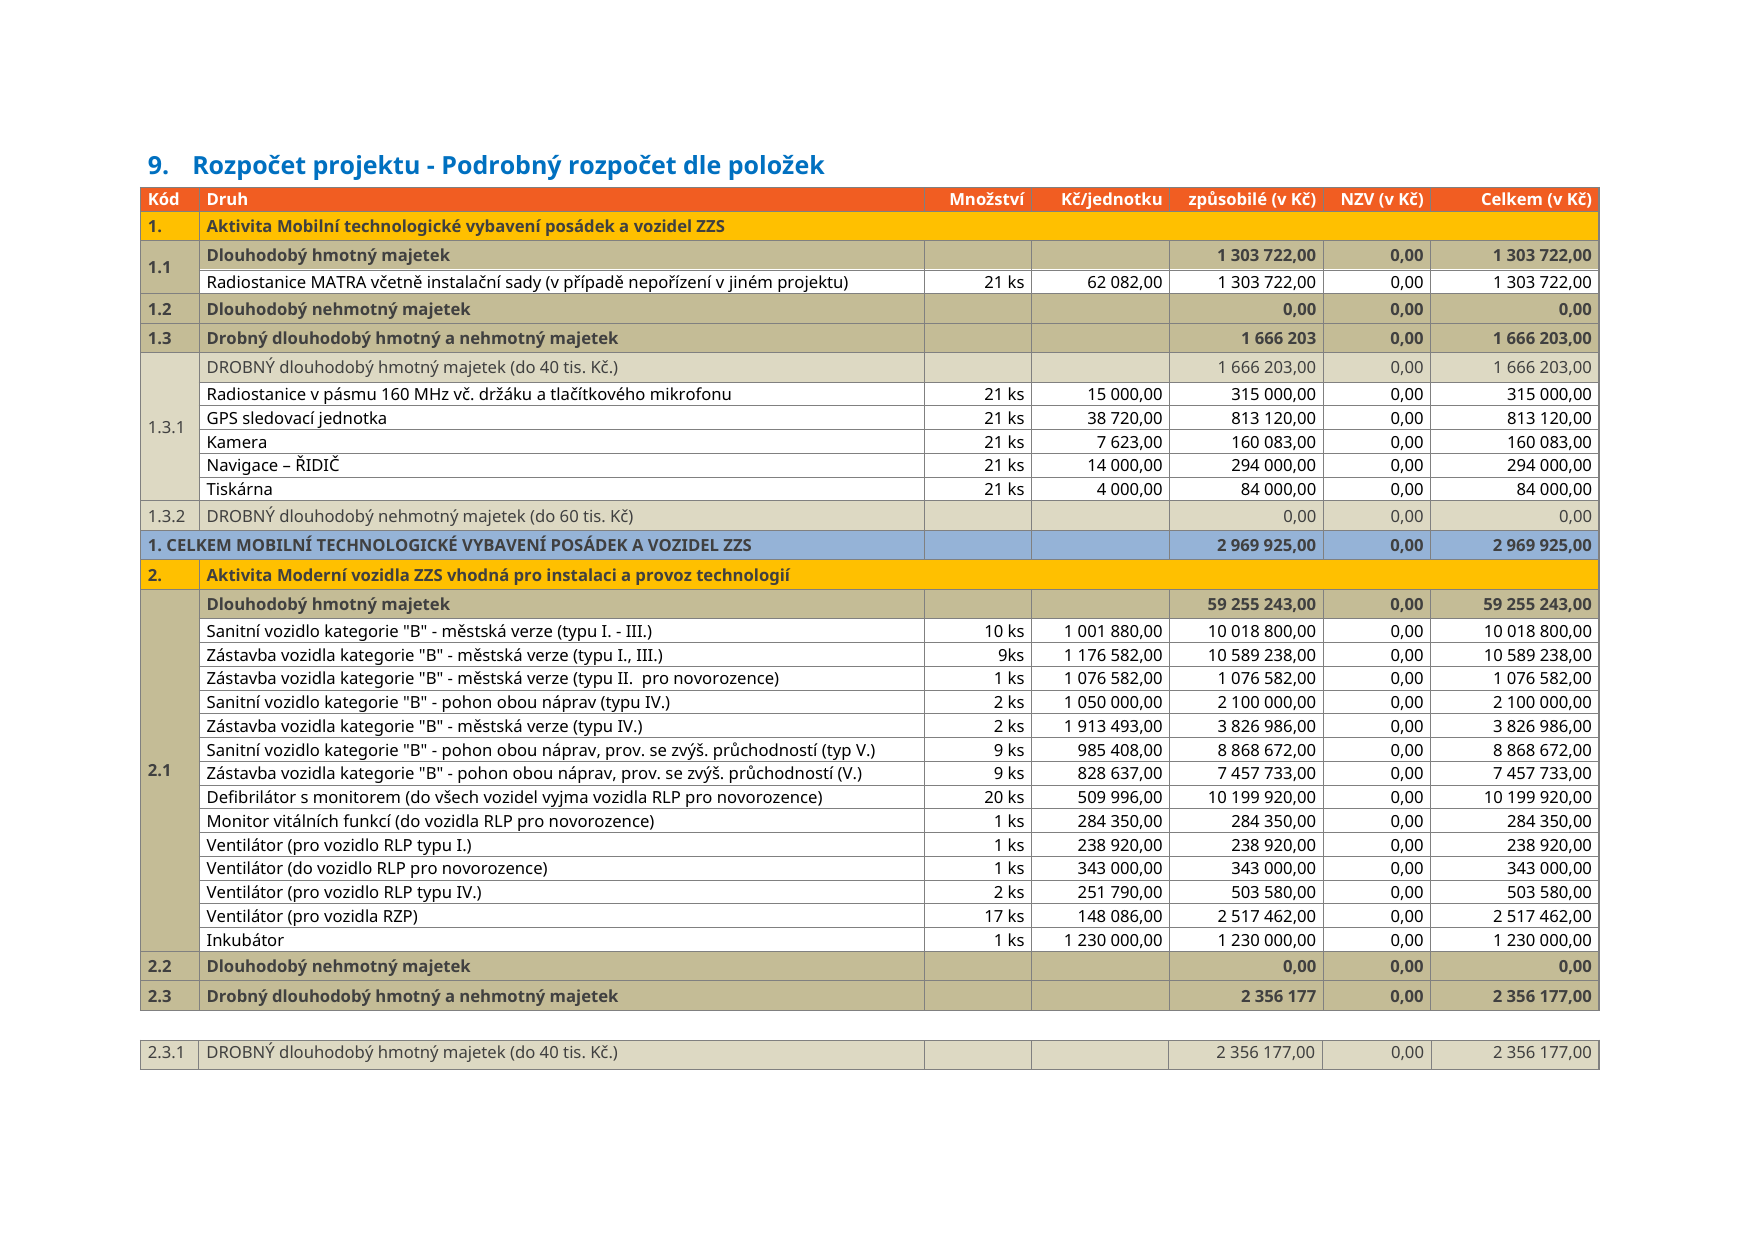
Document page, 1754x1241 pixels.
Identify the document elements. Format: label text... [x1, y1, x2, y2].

table_header 2.3.1 [141, 1041, 198, 1069]
table_cell 0,00 [1324, 786, 1430, 808]
table_cell 10 ks [925, 619, 1031, 642]
table_cell Tiskárna [200, 478, 924, 500]
table_cell 2.2 [141, 952, 199, 980]
table_cell Defibrilátor s monitorem (do všech vozidel vyjma vozidla RLP pro novorozence) [200, 786, 924, 808]
table_cell 0,00 [1324, 714, 1430, 737]
table_header Kód [141, 188, 199, 211]
table_cell 1 303 722,00 [1431, 271, 1598, 293]
table_cell 2 517 462,00 [1431, 904, 1598, 927]
table_cell Sanitní vozidlo kategorie "B" - pohon obou náprav, prov. se zvýš. průchodností (typ V.) [200, 738, 924, 761]
table_header [1032, 1041, 1168, 1069]
table_header Druh [200, 188, 924, 211]
table_cell Zástavba vozidla kategorie "B" - městská verze (typu IV.) [200, 714, 924, 737]
table_cell 21 ks [925, 383, 1031, 405]
table_cell 84 000,00 [1170, 478, 1323, 500]
table_cell 2. [141, 560, 199, 589]
table_cell 284 350,00 [1431, 809, 1598, 832]
table_cell 1. [141, 212, 199, 240]
table_cell 1. CELKEM MOBILNÍ TECHNOLOGICKÉ VYBAVENÍ POSÁDEK A VOZIDEL ZZS [141, 531, 924, 559]
table_cell [925, 353, 1031, 382]
table_cell 7 457 733,00 [1431, 762, 1598, 784]
table_cell 1 050 000,00 [1032, 691, 1169, 713]
table_cell [925, 952, 1031, 980]
table_cell [1032, 501, 1169, 530]
table_cell Ventilátor (pro vozidla RZP) [200, 904, 924, 927]
table_cell [925, 981, 1031, 1010]
table_cell 21 ks [925, 406, 1031, 429]
table_cell 0,00 [1431, 501, 1598, 530]
table_cell 84 000,00 [1431, 478, 1598, 500]
table_cell 15 000,00 [1032, 383, 1169, 405]
table_cell 343 000,00 [1431, 857, 1598, 879]
table_cell 9 ks [925, 762, 1031, 784]
table_cell DROBNÝ dlouhodobý nehmotný majetek (do 60 tis. Kč) [200, 501, 924, 530]
table_cell 59 255 243,00 [1170, 590, 1323, 618]
table_cell 251 790,00 [1032, 881, 1169, 903]
table_cell 1 ks [925, 667, 1031, 689]
table_cell 1 230 000,00 [1032, 928, 1169, 951]
table_cell Zástavba vozidla kategorie "B" - pohon obou náprav, prov. se zvýš. průchodností (V.) [200, 762, 924, 784]
table_cell 0,00 [1324, 478, 1430, 500]
table_cell 0,00 [1324, 881, 1430, 903]
table_cell [1323, 212, 1431, 240]
table_cell 2 ks [925, 714, 1031, 737]
table_cell 1 230 000,00 [1170, 928, 1323, 951]
table_cell 828 637,00 [1032, 762, 1169, 784]
table_cell [1032, 294, 1169, 323]
table_cell [1032, 952, 1169, 980]
table_cell [1431, 212, 1598, 240]
table_cell 0,00 [1170, 501, 1323, 530]
table_cell 17 ks [925, 904, 1031, 927]
table_cell Kamera [200, 430, 924, 453]
table_cell 7 457 733,00 [1170, 762, 1323, 784]
table_cell 8 868 672,00 [1431, 738, 1598, 761]
table_cell [1032, 981, 1169, 1010]
table_cell 238 920,00 [1032, 833, 1169, 856]
table_cell [925, 531, 1031, 559]
table_cell 315 000,00 [1170, 383, 1323, 405]
table_cell 2.3 [141, 981, 199, 1010]
table_cell 3 826 986,00 [1431, 714, 1598, 737]
table_cell Dlouhodobý nehmotný majetek [200, 952, 924, 980]
table_cell 1.3.2 [141, 501, 199, 530]
table_cell 1 666 203,00 [1431, 353, 1598, 382]
table_header způsobilé (v Kč) [1170, 188, 1323, 211]
table_cell 1 ks [925, 809, 1031, 832]
table_cell 2 ks [925, 881, 1031, 903]
table_cell [1032, 241, 1169, 269]
table_cell 813 120,00 [1431, 406, 1598, 429]
table_cell Drobný dlouhodobý hmotný a nehmotný majetek [200, 981, 924, 1010]
table_cell 10 199 920,00 [1170, 786, 1323, 808]
table_cell 7 623,00 [1032, 430, 1169, 453]
table_cell 2 356 177,00 [1431, 981, 1598, 1010]
table_cell 238 920,00 [1170, 833, 1323, 856]
table_cell 1 076 582,00 [1170, 667, 1323, 689]
table_cell 0,00 [1324, 619, 1430, 642]
table_cell 0,00 [1431, 952, 1598, 980]
table_cell 0,00 [1324, 981, 1430, 1010]
table_cell 1 230 000,00 [1431, 928, 1598, 951]
table_cell 8 868 672,00 [1170, 738, 1323, 761]
table_cell 21 ks [925, 271, 1031, 293]
table_cell 2.1 [141, 590, 199, 951]
table_cell [1032, 590, 1169, 618]
table_cell 0,00 [1324, 294, 1430, 323]
table_cell 10 589 238,00 [1170, 643, 1323, 666]
table_cell 0,00 [1324, 809, 1430, 832]
table_cell 160 083,00 [1170, 430, 1323, 453]
table_cell Aktivita Mobilní technologické vybavení posádek a vozidel ZZS [200, 212, 924, 240]
table_cell 294 000,00 [1431, 454, 1598, 477]
table_cell 148 086,00 [1032, 904, 1169, 927]
table_cell 0,00 [1324, 501, 1430, 530]
table_cell 0,00 [1170, 294, 1323, 323]
table_cell 0,00 [1324, 353, 1430, 382]
table_cell 2 ks [925, 691, 1031, 713]
table_cell Radiostanice v pásmu 160 MHz vč. držáku a tlačítkového mikrofonu [200, 383, 924, 405]
table_cell 0,00 [1324, 857, 1430, 879]
table_cell [924, 560, 1032, 589]
table_cell 1 666 203,00 [1431, 324, 1598, 352]
table_cell 0,00 [1431, 294, 1598, 323]
table_cell [1032, 324, 1169, 352]
table_cell [1170, 560, 1323, 589]
table_cell 2 969 925,00 [1170, 531, 1323, 559]
table_cell 1.3.1 [141, 353, 199, 500]
table_header Kč/jednotku [1032, 188, 1169, 211]
table_cell 1 303 722,00 [1170, 271, 1323, 293]
table_cell 0,00 [1324, 590, 1430, 618]
table_cell 1.2 [141, 294, 199, 323]
table_cell [1032, 212, 1170, 240]
table_cell 0,00 [1324, 241, 1430, 269]
table_cell 1 303 722,00 [1170, 241, 1323, 269]
table_cell 2 100 000,00 [1431, 691, 1598, 713]
table_cell Ventilátor (pro vozidlo RLP typu I.) [200, 833, 924, 856]
table_cell Zástavba vozidla kategorie "B" - městská verze (typu II. pro novorozence) [200, 667, 924, 689]
table_cell 0,00 [1324, 738, 1430, 761]
table_cell Sanitní vozidlo kategorie "B" - pohon obou náprav (typu IV.) [200, 691, 924, 713]
table_cell 284 350,00 [1032, 809, 1169, 832]
table_cell Aktivita Moderní vozidla ZZS vhodná pro instalaci a provoz technologií [200, 560, 924, 589]
table_cell 62 082,00 [1032, 271, 1169, 293]
table_cell 10 589 238,00 [1431, 643, 1598, 666]
table_cell 2 517 462,00 [1170, 904, 1323, 927]
table_cell DROBNÝ dlouhodobý hmotný majetek (do 40 tis. Kč.) [200, 353, 924, 382]
table_cell 0,00 [1324, 833, 1430, 856]
table_cell 2 969 925,00 [1431, 531, 1598, 559]
table_cell Dlouhodobý hmotný majetek [200, 241, 924, 269]
table_cell 1 ks [925, 928, 1031, 951]
table_cell 294 000,00 [1170, 454, 1323, 477]
table_cell GPS sledovací jednotka [200, 406, 924, 429]
table_cell 1 303 722,00 [1431, 241, 1598, 269]
table_cell 503 580,00 [1170, 881, 1323, 903]
table_cell 985 408,00 [1032, 738, 1169, 761]
table_cell Drobný dlouhodobý hmotný a nehmotný majetek [200, 324, 924, 352]
table_cell [924, 212, 1032, 240]
table_cell 0,00 [1324, 691, 1430, 713]
table_cell 10 018 800,00 [1170, 619, 1323, 642]
table_cell 0,00 [1324, 667, 1430, 689]
table_header 0,00 [1323, 1041, 1431, 1069]
table_cell 21 ks [925, 478, 1031, 500]
table_header Množství [925, 188, 1031, 211]
table_cell Monitor vitálních funkcí (do vozidla RLP pro novorozence) [200, 809, 924, 832]
table_header DROBNÝ dlouhodobý hmotný majetek (do 40 tis. Kč.) [199, 1041, 924, 1069]
table_cell 20 ks [925, 786, 1031, 808]
table_cell 343 000,00 [1032, 857, 1169, 879]
table_cell Zástavba vozidla kategorie "B" - městská verze (typu I., III.) [200, 643, 924, 666]
table_cell 3 826 986,00 [1170, 714, 1323, 737]
table_cell 0,00 [1324, 406, 1430, 429]
table_cell 503 580,00 [1431, 881, 1598, 903]
table_cell 0,00 [1324, 271, 1430, 293]
table_cell 160 083,00 [1431, 430, 1598, 453]
table_header 2 356 177,00 [1432, 1041, 1598, 1069]
table_header Celkem (v Kč) [1431, 188, 1598, 211]
table_cell [925, 324, 1031, 352]
table_cell [925, 294, 1031, 323]
table_cell 315 000,00 [1431, 383, 1598, 405]
table_cell 0,00 [1324, 928, 1430, 951]
table_cell 2 356 177 [1170, 981, 1323, 1010]
table_cell 0,00 [1324, 643, 1430, 666]
table_cell 284 350,00 [1170, 809, 1323, 832]
table_cell Radiostanice MATRA včetně instalační sady (v případě nepořízení v jiném projektu) [200, 271, 924, 293]
table_cell 1 001 880,00 [1032, 619, 1169, 642]
table_cell 1 176 582,00 [1032, 643, 1169, 666]
table_cell 21 ks [925, 430, 1031, 453]
table_cell 10 199 920,00 [1431, 786, 1598, 808]
table_cell 1.1 [141, 241, 199, 293]
table_cell 509 996,00 [1032, 786, 1169, 808]
table_cell 10 018 800,00 [1431, 619, 1598, 642]
table_cell 21 ks [925, 454, 1031, 477]
table_cell 1 666 203,00 [1170, 353, 1323, 382]
list Rozpočet projektu - Podrobný rozpočet dle položek [148, 148, 1606, 182]
table_cell 4 000,00 [1032, 478, 1169, 500]
table_cell [1032, 353, 1169, 382]
table_cell 1 ks [925, 833, 1031, 856]
table_cell 0,00 [1170, 952, 1323, 980]
table_cell 1.3 [141, 324, 199, 352]
table_cell 0,00 [1324, 383, 1430, 405]
table_cell [925, 590, 1031, 618]
table_cell Sanitní vozidlo kategorie "B" - městská verze (typu I. - III.) [200, 619, 924, 642]
table_cell 2 100 000,00 [1170, 691, 1323, 713]
table_cell 59 255 243,00 [1431, 590, 1598, 618]
table_cell 0,00 [1324, 762, 1430, 784]
table_cell 1 913 493,00 [1032, 714, 1169, 737]
table_header [925, 1041, 1031, 1069]
table_cell 0,00 [1324, 324, 1430, 352]
table_cell [1032, 531, 1169, 559]
table_cell 0,00 [1324, 430, 1430, 453]
table_header 2 356 177,00 [1169, 1041, 1322, 1069]
table_cell 238 920,00 [1431, 833, 1598, 856]
table_cell 343 000,00 [1170, 857, 1323, 879]
table_cell 1 076 582,00 [1032, 667, 1169, 689]
table_cell 9 ks [925, 738, 1031, 761]
table_cell Ventilátor (pro vozidlo RLP typu IV.) [200, 881, 924, 903]
table_cell 14 000,00 [1032, 454, 1169, 477]
table_cell 1 076 582,00 [1431, 667, 1598, 689]
table_cell 0,00 [1324, 531, 1430, 559]
table_header NZV (v Kč) [1324, 188, 1430, 211]
table_cell [1032, 560, 1170, 589]
table_cell Dlouhodobý hmotný majetek [200, 590, 924, 618]
table_cell Inkubátor [200, 928, 924, 951]
table_cell Navigace – ŘIDIČ [200, 454, 924, 477]
table_cell 38 720,00 [1032, 406, 1169, 429]
table_cell Dlouhodobý nehmotný majetek [200, 294, 924, 323]
table_cell 9ks [925, 643, 1031, 666]
table_cell Ventilátor (do vozidlo RLP pro novorozence) [200, 857, 924, 879]
table_cell 1 666 203 [1170, 324, 1323, 352]
table_cell [1170, 212, 1323, 240]
table_cell 813 120,00 [1170, 406, 1323, 429]
table_cell 0,00 [1324, 454, 1430, 477]
table_cell 1 ks [925, 857, 1031, 879]
table_cell [1431, 560, 1598, 589]
table_cell 0,00 [1324, 904, 1430, 927]
table_cell [1323, 560, 1431, 589]
table_cell [925, 501, 1031, 530]
table_cell [925, 241, 1031, 269]
table_cell 0,00 [1324, 952, 1430, 980]
